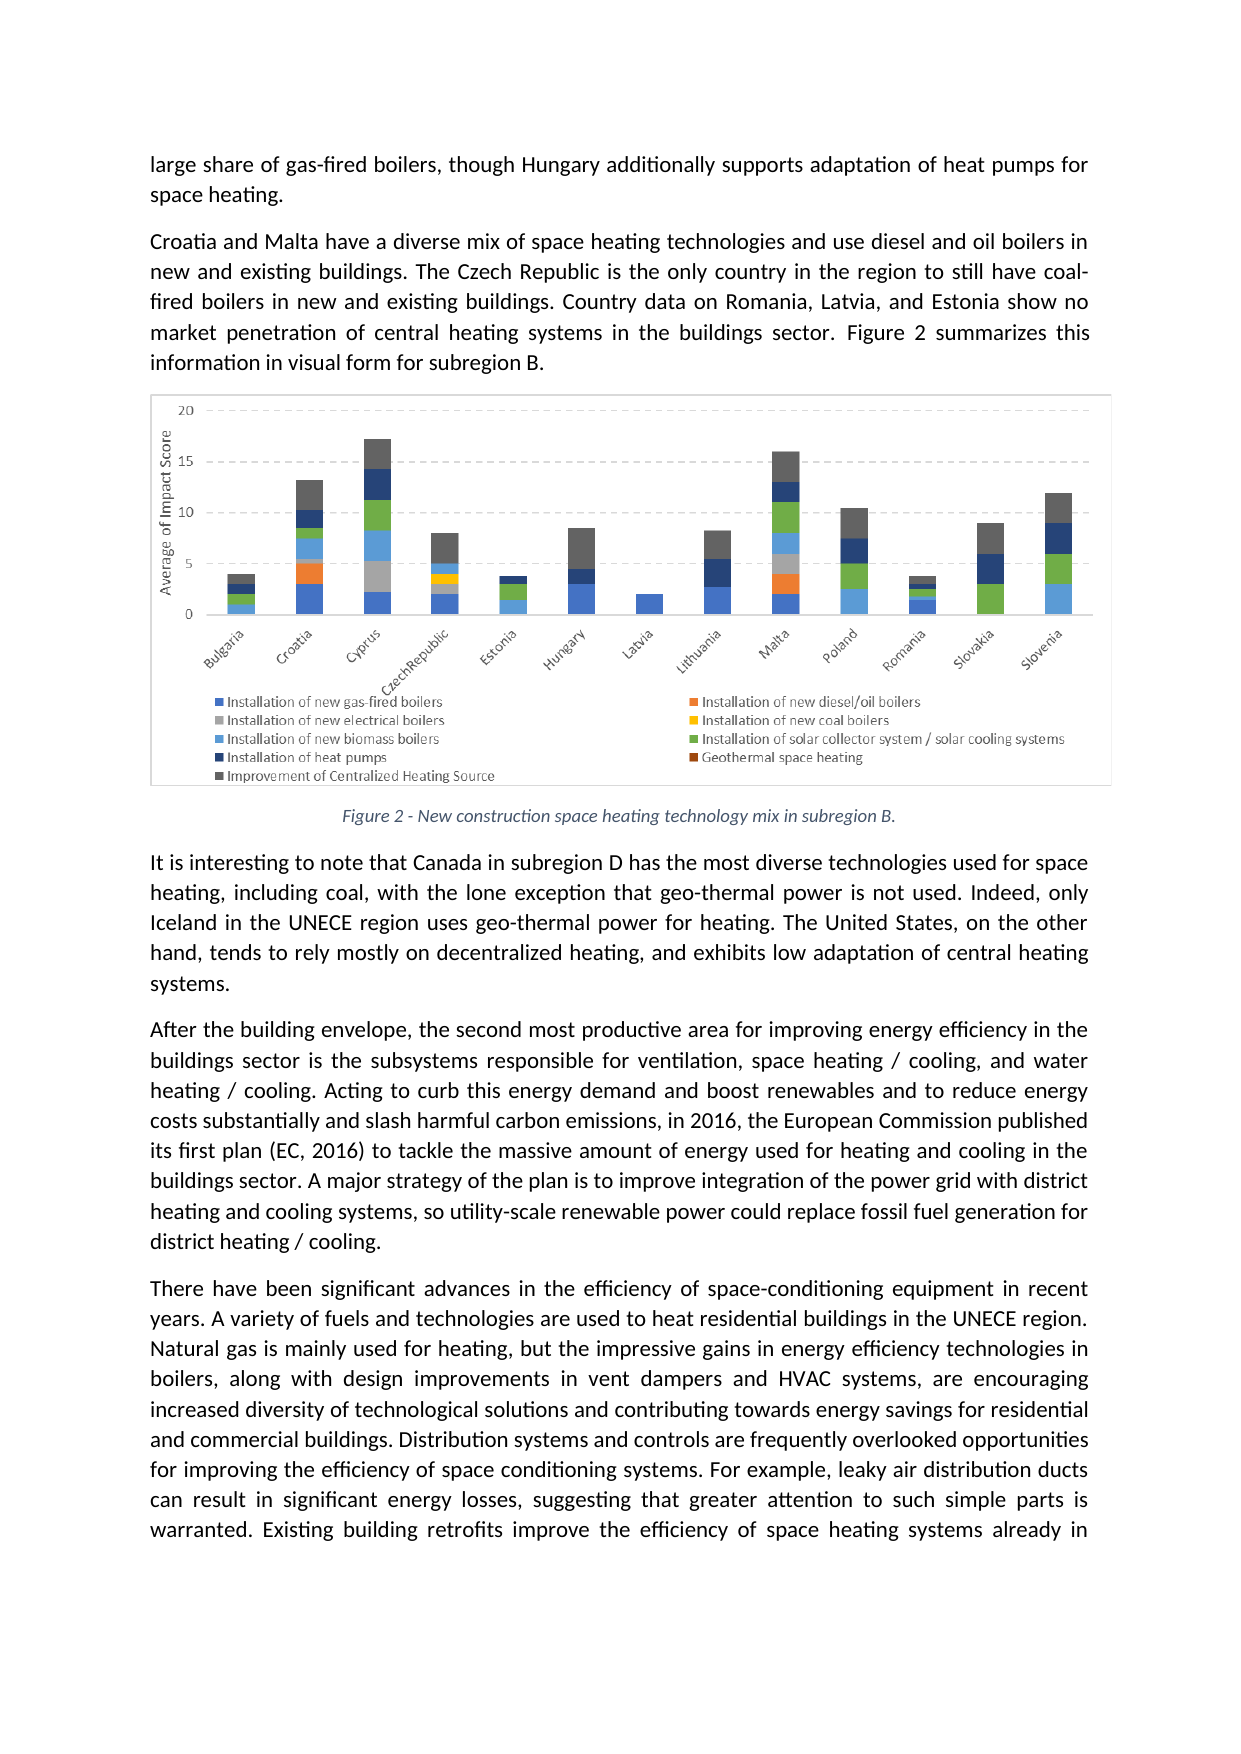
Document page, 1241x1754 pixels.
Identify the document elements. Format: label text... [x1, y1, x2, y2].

text It is interesting to note that Canada in subregion D has the most diverse technologies used for space heating, including coal, with the lone exception that geo-thermal power is not used. Indeed, only Iceland in the UNECE region uses geo-thermal power for heating. The United States, on the other hand, tends to rely mostly on decentralized heating, and exhibits low adaptation of central heating systems. [150, 848, 1090, 997]
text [150, 1274, 1090, 1544]
picture [150, 394, 1112, 786]
text After the building envelope, the second most productive area for improving energy efficiency in the buildings sector is the subsystems responsible for ventilation, space heating / cooling, and water heating / cooling. Acting to curb this energy demand and boost renewables and to reduce energy costs substantially and slash harmful carbon emissions, in 2016, the European Commission published its first plan (EC, 2016) to tackle the massive amount of energy used for heating and cooling in the buildings sector. A major strategy of the plan is to improve integration of the power grid with district heating and cooling systems, so utility-scale renewable power could replace fossil fuel generation for district heating / cooling. [150, 1016, 1090, 1255]
text Figure 2 - New construction space heating technology mix in subregion B. [150, 804, 1090, 827]
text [150, 150, 1090, 208]
text Croatia and Malta have a diverse mix of space heating technologies and use diesel and oil boilers in new and existing buildings. The Czech Republic is the only country in the region to still have coal-fired boilers in new and existing buildings. Country data on Romania, Latvia, and Estonia show no market penetration of central heating systems in the buildings sector. Figure 2 summarizes this information in visual form for subregion B. [150, 227, 1090, 376]
